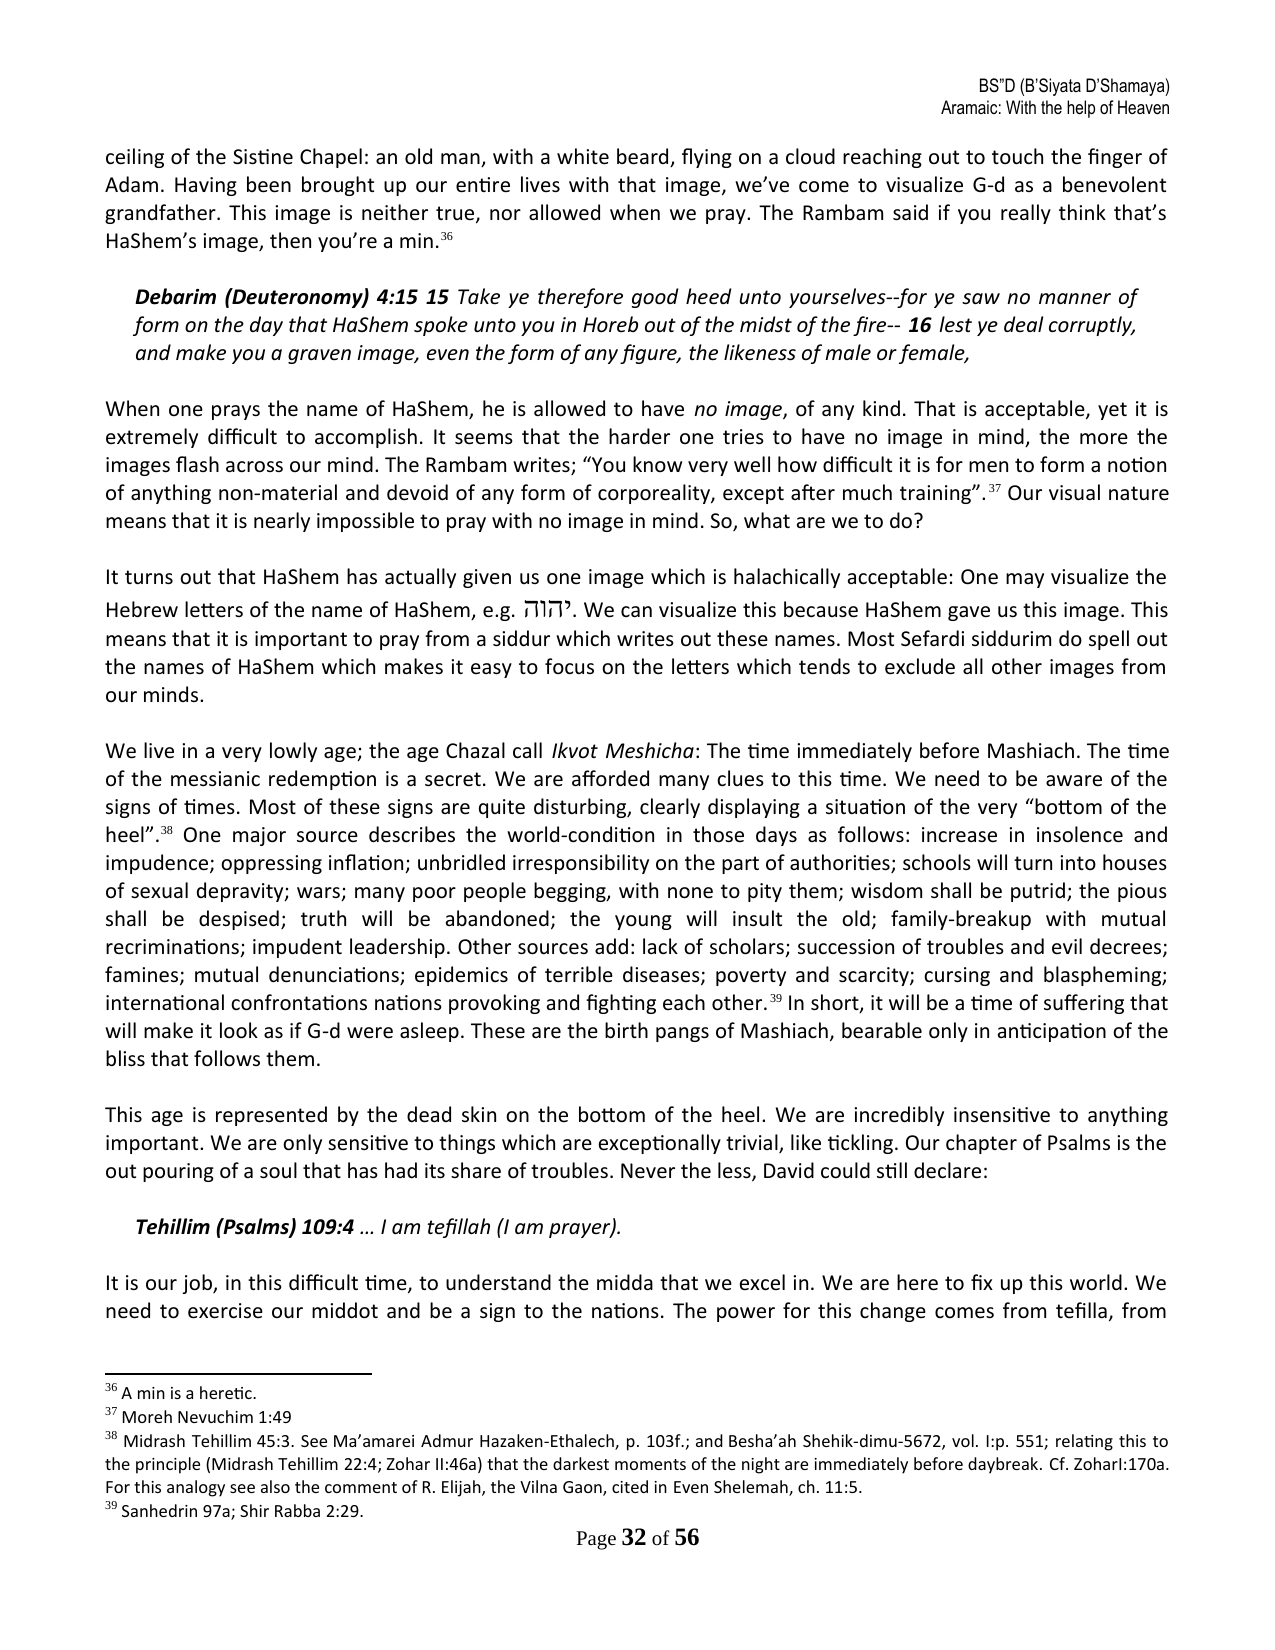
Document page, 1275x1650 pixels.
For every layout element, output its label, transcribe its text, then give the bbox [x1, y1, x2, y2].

text We live in a very lowly age; the age Chazal call Ikvot Meshicha: The time immediately before Mashiach. The time of the messianic redemption is a secret. We are afforded many clues to this time. We need to be aware of the signs of times. Most of these signs are quite disturbing, clearly displaying a situation of the very “bottom of the heel”. One major source describes the world-condition in those days as follows: increase in insolence and impudence; oppressing inflation; unbridled irresponsibility on the part of authorities; schools will turn into houses of sexual depravity; wars; many poor people begging, with none to pity them; wisdom shall be putrid; the pious shall be despised; truth will be abandoned; the young will insult the old; family-breakup with mutual recriminations; impudent leadership. Other sources add: lack of scholars; succession of troubles and evil decrees; famines; mutual denunciations; epidemics of terrible diseases; poverty and scarcity; cursing and blaspheming; international confrontations nations provoking and fighting each other. In short, it will be a time of suffering that will make it look as if G-d were asleep. These are the birth pangs of Mashiach, bearable only in anticipation of the bliss that follows them. [105, 736, 1170, 1072]
text Our world teaches children, through pictures, that G-d is an old man with a white beard. When a child, or adult, prays they often have this visual in their mind. This is absolutely forbidden! Any image reduces HaShem to such an image, which is forbidden. If you go to the Vatican, you can see the most famous picture of G-d, there on the ceiling of the Sistine Chapel: an old man, with a white beard, flying on a cloud reaching out to touch the finger of Adam. Having been brought up our entire lives with that image, we’ve come to visualize G-d as a benevolent grandfather. This image is neither true, nor allowed when we pray. The Rambam said if you really think that’s HaShem’s image, then you’re a min. [105, 142, 1170, 254]
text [105, 1268, 1170, 1324]
text Tehillim (Psalms) 109:4 … I am tefillah (I am prayer). [135, 1212, 1140, 1241]
text When one prays the name of HaShem, he is allowed to have no image, of any kind. That is acceptable, yet it is extremely difficult to accomplish. It seems that the harder one tries to have no image in mind, the more the images flash across our mind. The Rambam writes; “You know very well how difficult it is for men to form a notion of anything non-material and devoid of any form of corporeality, except after much training”. Our visual nature means that it is nearly impossible to pray with no image in mind. So, what are we to do? [105, 394, 1170, 534]
text This age is represented by the dead skin on the bottom of the heel. We are incredibly insensitive to anything important. We are only sensitive to things which are exceptionally trivial, like tickling. Our chapter of Psalms is the out pouring of a soul that has had its share of troubles. Never the less, David could still declare: [105, 1100, 1170, 1184]
text Debarim (Deuteronomy) 4:15 15 Take ye therefore good heed unto yourselves--for ye saw no manner of form on the day that HaShem spoke unto you in Horeb out of the midst of the fire-- 16 lest ye deal corruptly, and make you a graven image, even the form of any figure, the likeness of male or female, [135, 282, 1140, 366]
text It turns out that HaShem has actually given us one image which is halachically acceptable: One may visualize the Hebrew letters of the name of HaShem, e.g. יהוה. We can visualize this because HaShem gave us this image. This means that it is important to pray from a siddur which writes out these names. Most Sefardi siddurim do spell out the names of HaShem which makes it easy to focus on the letters which tends to exclude all other images from our minds. [105, 562, 1170, 708]
